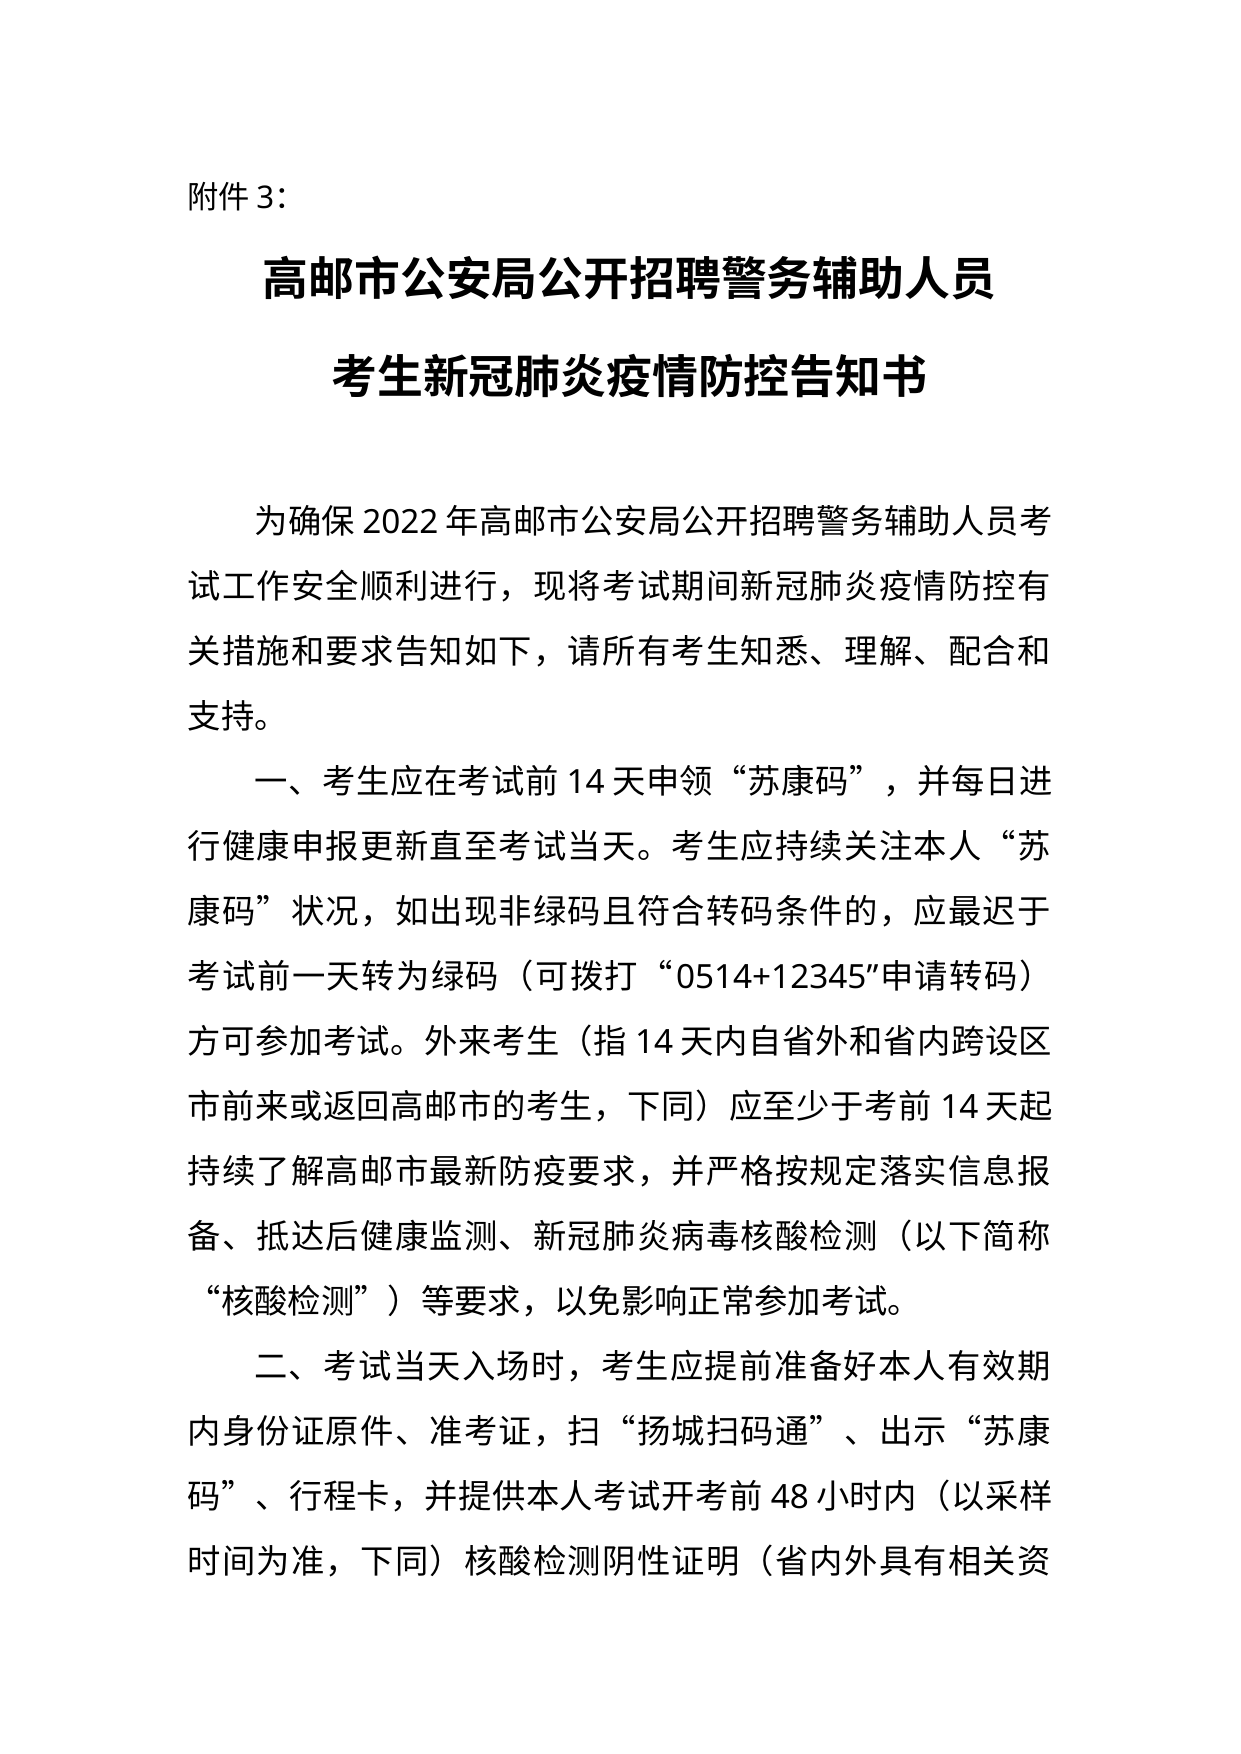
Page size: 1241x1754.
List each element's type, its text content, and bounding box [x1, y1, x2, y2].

text 一、考生应在考试前14天申领“苏康码”，并每日进行健康申报更新直至考试当天。考生应持续关注本人“苏康码”状况，如出现非绿码且符合转码条件的，应最迟于考试前一天转为绿码（可拨打“0514+12345”申请转码）方可参加考试。外来考生（指14天内自省外和省内跨设区市前来或返回高邮市的考生，下同）应至少于考前14天起持续了解高邮市最新防疫要求，并严格按规定落实信息报备、抵达后健康监测、新冠肺炎病毒核酸检测（以下简称“核酸检测”）等要求，以免影响正常参加考试。 [187, 747, 1053, 1332]
text 考生新冠肺炎疫情防控告知书 [205, 324, 1053, 422]
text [187, 1332, 1053, 1592]
text 高邮市公安局公开招聘警务辅助人员 [205, 227, 1053, 324]
text 为确保2022年高邮市公安局公开招聘警务辅助人员考试工作安全顺利进行，现将考试期间新冠肺炎疫情防控有关措施和要求告知如下，请所有考生知悉、理解、配合和支持。 [187, 487, 1053, 747]
text 附件3： [187, 162, 1053, 227]
